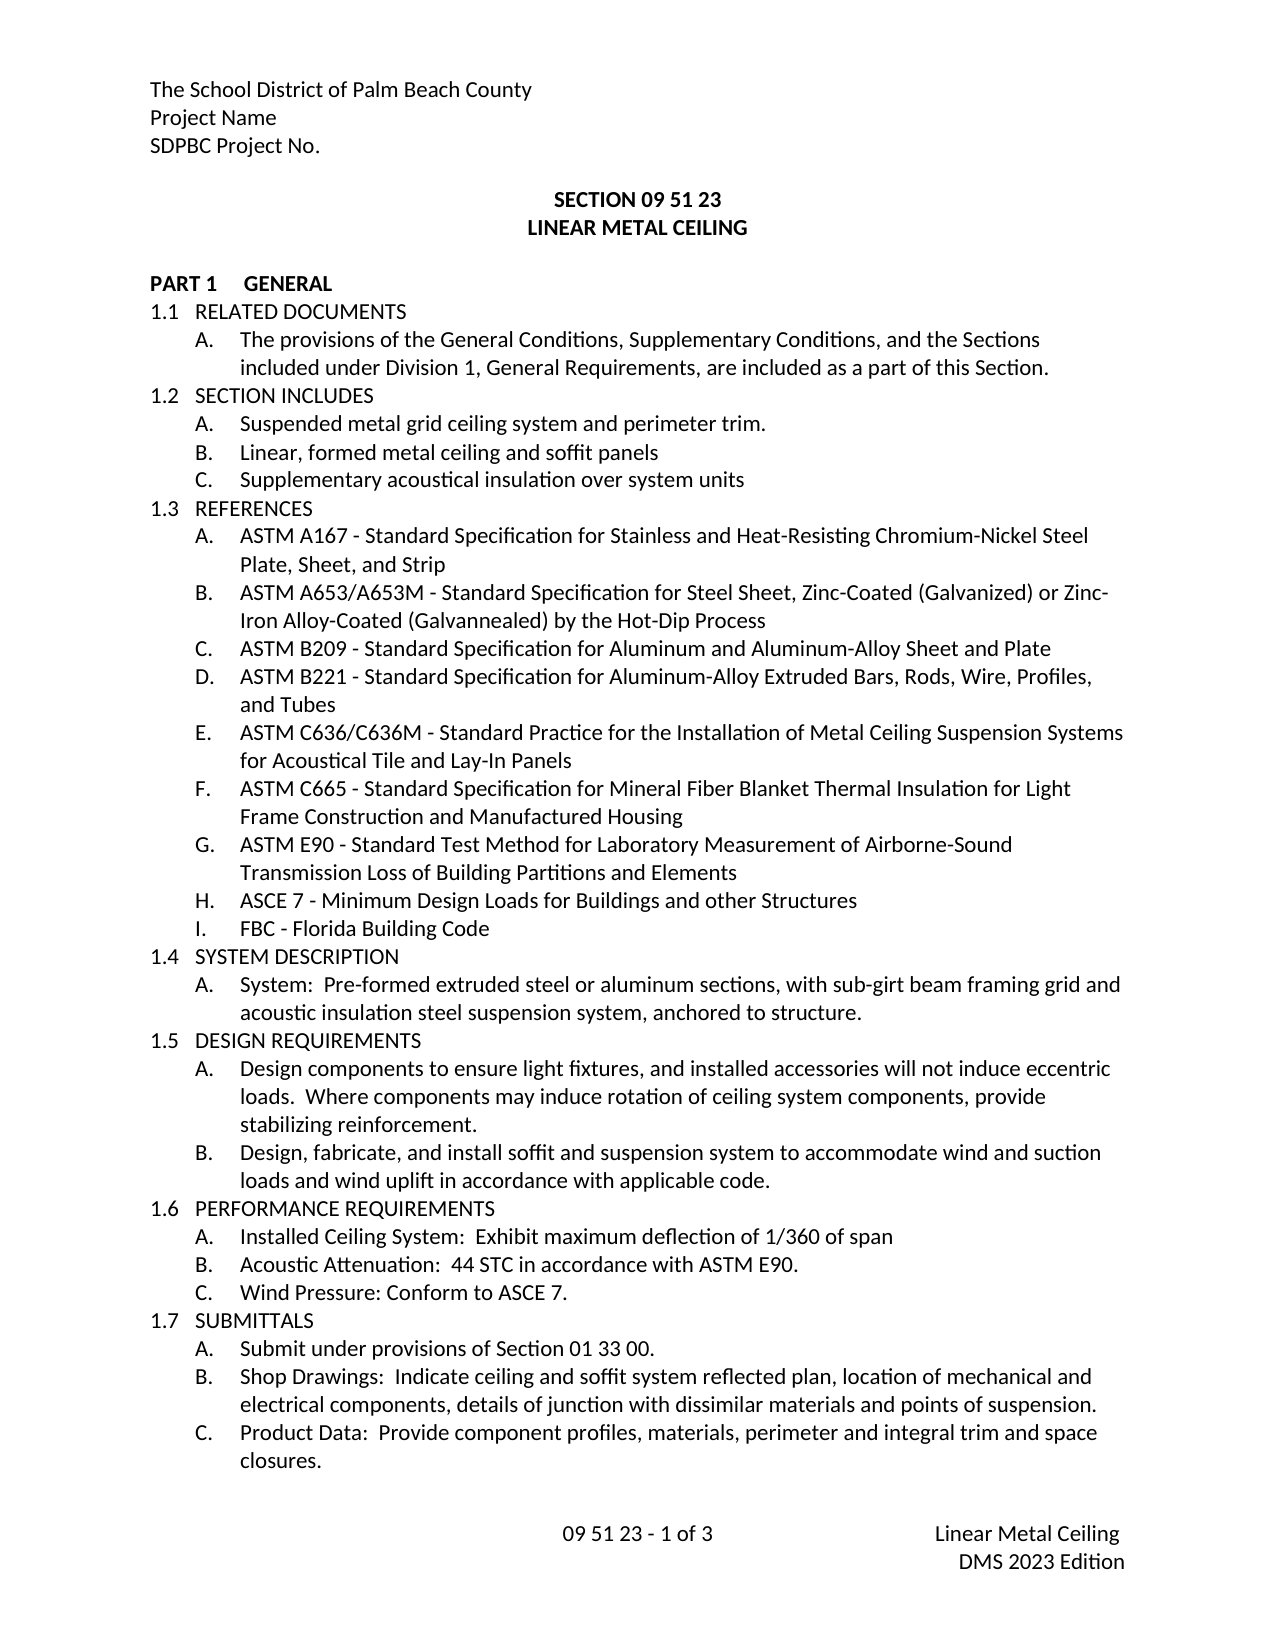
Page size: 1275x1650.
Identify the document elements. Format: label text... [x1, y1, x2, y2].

list Design, fabricate, and install soffit and suspension system to accommodate wind and suction loads and wind uplift in accordance with applicable code. [195, 1138, 1125, 1194]
list Installed Ceiling System: Exhibit maximum deflection of 1/360 of span [195, 1222, 1125, 1250]
list RELATED DOCUMENTS [150, 297, 1125, 326]
list The provisions of the General Conditions, Supplementary Conditions, and the Sections included under Division 1, General Requirements, are included as a part of this Section. [195, 326, 1125, 382]
list Suspended metal grid ceiling system and perimeter trim. [195, 409, 1125, 438]
list ASTM E90 - Standard Test Method for Laboratory Measurement of Airborne-Sound Transmission Loss of Partitions and Elements [195, 830, 1125, 886]
list ASCE 7 - Minimum Design Loads for s and other Structures [195, 886, 1125, 914]
list SUBMITTALS [150, 1306, 1125, 1334]
list SYSTEM DESCRIPTION [150, 942, 1125, 970]
list Supplementary acoustical insulation over system units [195, 466, 1125, 494]
list Design components to ensure light fixtures, and installed accessories will not induce eccentric loads. Where components may induce rotation of ceiling system components, provide stabilizing reinforcement. [195, 1054, 1125, 1138]
list SECTION INCLUDES [150, 382, 1125, 409]
list Submit under provisions of Section 01 33 00. [195, 1334, 1125, 1362]
list Wind Pressure: Conform to ASCE 7. [195, 1278, 1125, 1306]
list ASTM B209 - Standard Specification for Aluminum and Aluminum-Alloy Sheet and Plate [195, 634, 1125, 662]
list ASTM B221 - Standard Specification for Aluminum-Alloy Extruded Bars, Rods, Wire, Profiles, and Tubes [195, 662, 1125, 718]
list Acoustic Attenuation: 44 STC in accordance with ASTM E90. [195, 1250, 1125, 1278]
list Shop Drawings: Indicate ceiling and soffit system reflected plan, location of mechanical and electrical components, details of junction with dissimilar materials and points of suspension. [195, 1362, 1125, 1418]
list DESIGN REQUIREMENTS [150, 1026, 1125, 1054]
text SECTION 09 51 23 [150, 185, 1125, 213]
text LINEAR METAL CEILING [150, 213, 1125, 241]
list Linear, formed metal ceiling and soffit panels [195, 438, 1125, 466]
list Product Data: Provide component profiles, materials, perimeter and integral trim and space closures. [195, 1418, 1125, 1474]
text PART 1 GENERAL [150, 269, 1125, 297]
list REFERENCES [150, 494, 1125, 522]
list ASTM C636/C636M - Standard Practice for the Installation of Metal Ceiling Suspension Systems for Acoustical Tile and Lay-In Panels [195, 718, 1125, 774]
list ASTM A167 - Standard Specification for Stainless and Heat-Resisting Chromium-Nickel Steel Plate, Sheet, and Strip [195, 522, 1125, 578]
list ASTM A653/A653M - Standard Specification for Steel Sheet, Zinc-Coated (Galvanized) or Zinc-Iron Alloy-Coated (Galvannealed) by the Hot-Dip Process [195, 578, 1125, 634]
list ASTM C665 - Standard Specification for Mineral Fiber Blanket Thermal Insulation for Light Frame Construction and Manufactured Housing [195, 774, 1125, 830]
list System: Pre-formed extruded steel or aluminum sections, with sub-girt beam framing grid and acoustic insulation steel suspension system, anchored to structure. [195, 970, 1125, 1026]
list FBC - Code [195, 914, 1125, 942]
list PERFORMANCE REQUIREMENTS [150, 1194, 1125, 1222]
